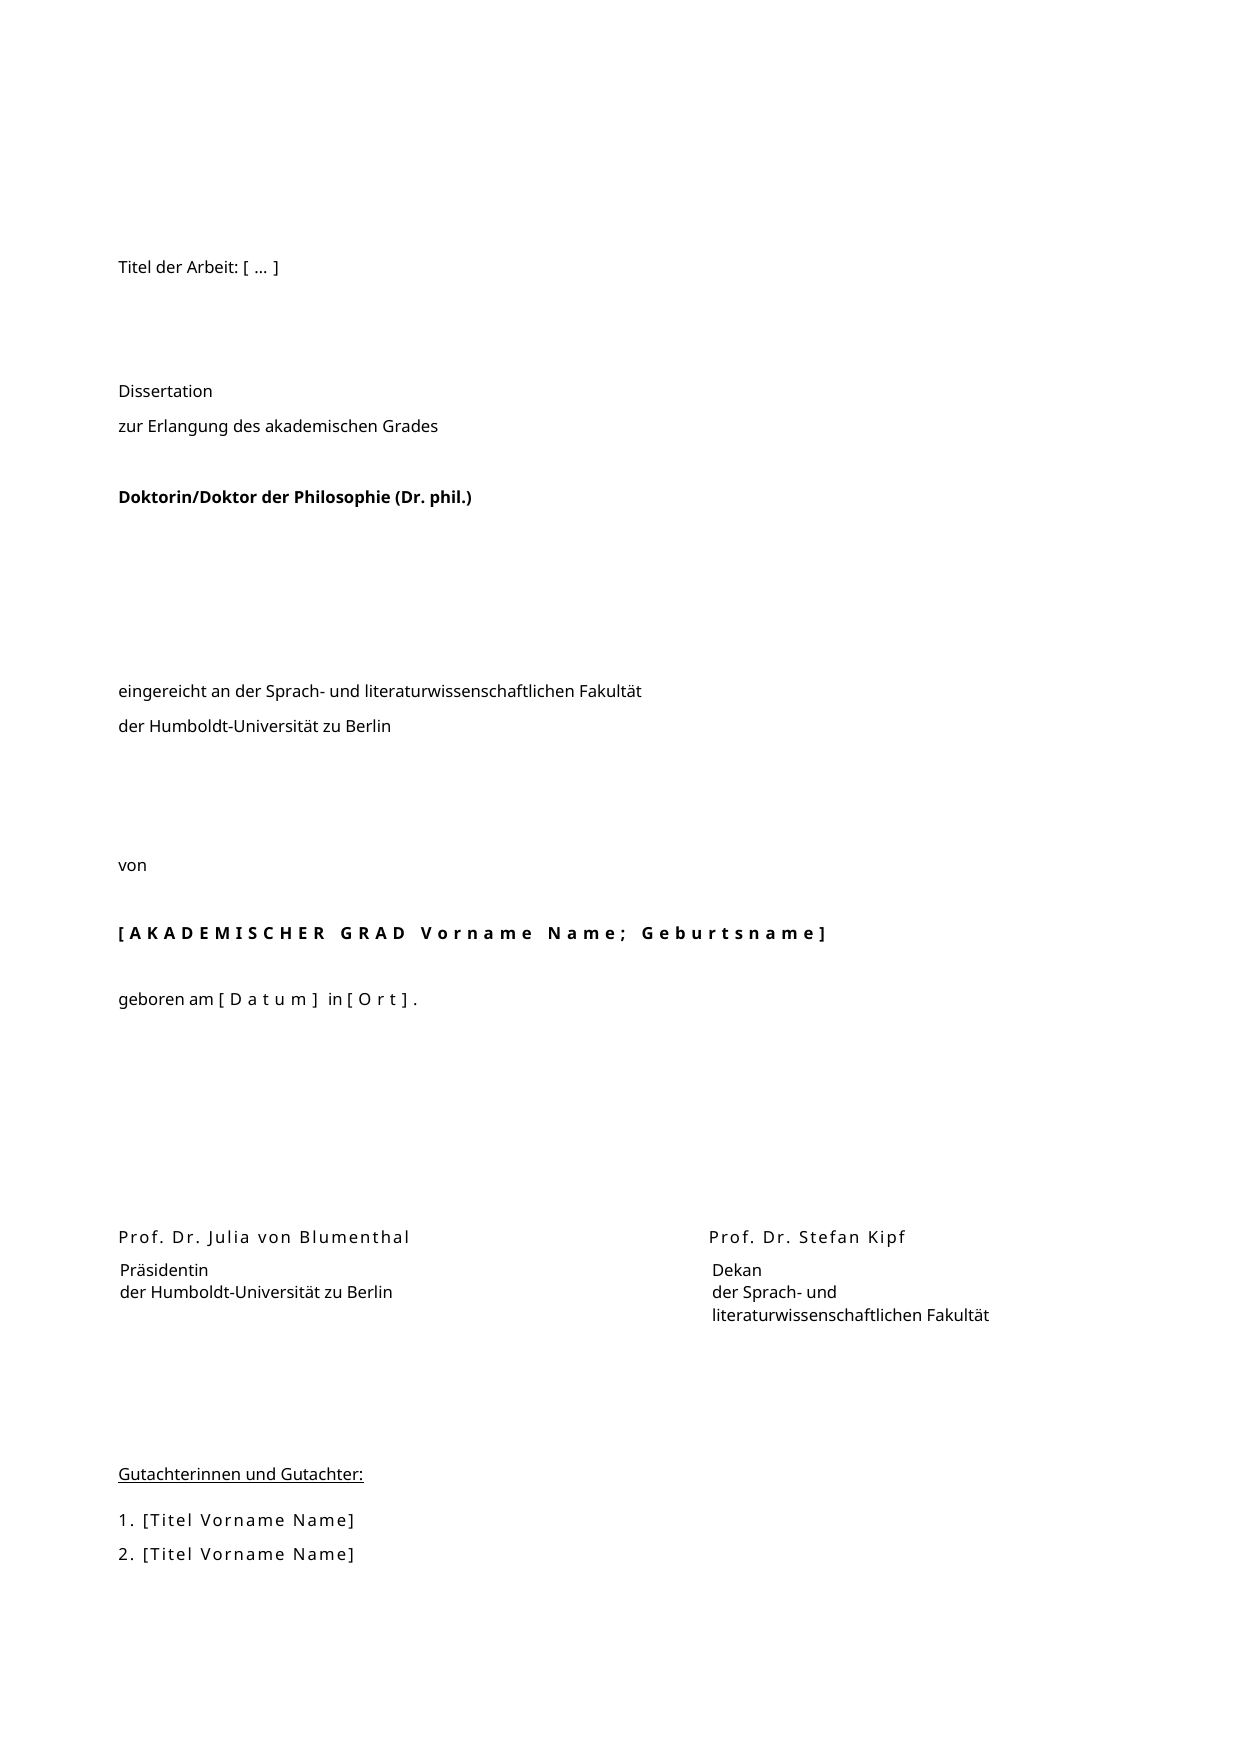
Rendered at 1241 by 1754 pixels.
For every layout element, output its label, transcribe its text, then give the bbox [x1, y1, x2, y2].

text zur Erlangung des akademischen Grades [118, 415, 1093, 438]
text 2. [Titel Vorname Name] [118, 1542, 1093, 1565]
text geboren am [Datum] in [Ort]. [118, 988, 1093, 1011]
table_header Dekan der Sprach- und literaturwissenschaftlichen Fakultät [710, 1259, 1035, 1327]
text der Humboldt-Universität zu Berlin [118, 715, 1093, 737]
text 1. [Titel Vorname Name] [118, 1508, 1093, 1531]
text Dissertation [118, 380, 1093, 402]
text Gutachterinnen und Gutachter: [118, 1463, 1093, 1486]
table_header Präsidentin der Humboldt-Universität zu Berlin [120, 1259, 710, 1327]
text von [118, 853, 1093, 876]
text Titel der Arbeit: […] [118, 256, 1093, 278]
text Doktorin/Doktor der Philosophie (Dr. phil.) [118, 485, 1093, 508]
text [AKADEMISCHER GRAD Vorname Name; Geburtsname] [118, 922, 1093, 944]
text Prof. Dr. Julia von Blumenthal Prof. Dr. Stefan Kipf [118, 1225, 1093, 1248]
text eingereicht an der Sprach- und literaturwissenschaftlichen Fakultät [118, 679, 1093, 702]
